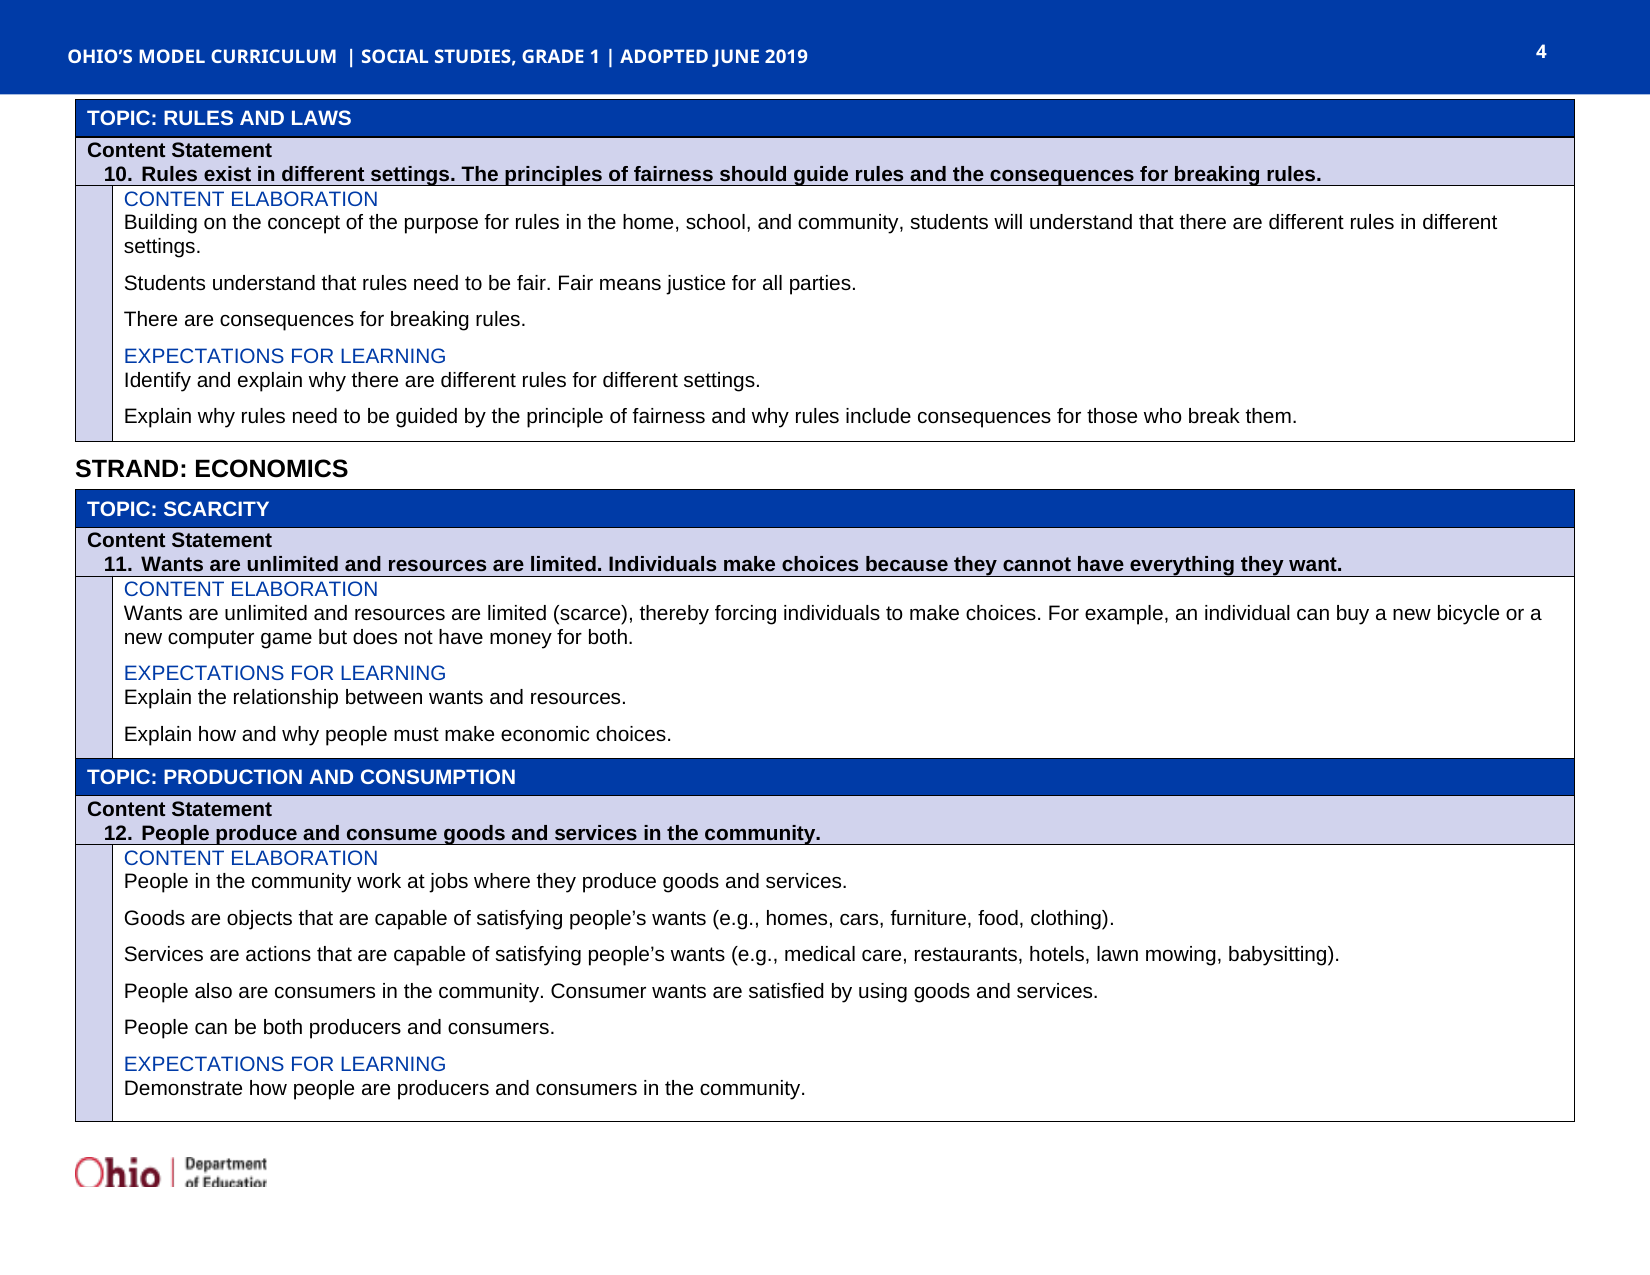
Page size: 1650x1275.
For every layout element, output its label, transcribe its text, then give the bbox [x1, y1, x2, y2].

table_cell Content elaboration People in the community work at jobs where they produce goods and services. Goods are objects that are capable of satisfying people’s wants (e.g., homes, cars, furniture, food, clothing). Services are actions that are capable of satisfying people’s wants (e.g., medical care, restaurants, hotels, lawn mowing, babysitting). People also are consumers in the community. Consumer wants are satisfied by using goods and services. People can be both producers and consumers. EXPECTATIONS FOR LEARNING Demonstrate how people are producers and consumers in the community. [113, 845, 1574, 1121]
table_cell [76, 186, 112, 441]
subtitle Strand: Economics [75, 454, 1575, 483]
table_header Topic: Scarcity [76, 490, 1574, 527]
table_cell Topic: Production and Consumption [76, 759, 1574, 795]
table_header Topic: Rules and Laws [76, 100, 1574, 136]
table_cell [76, 845, 112, 1121]
table_cell Content Statement People produce and consume goods and services in the community. [76, 796, 1574, 844]
table_cell Content Statement Wants are unlimited and resources are limited. Individuals make choices because they cannot have everything they want. [76, 528, 1574, 576]
table_cell [76, 577, 112, 758]
table_cell Content Statement Rules exist in different settings. The principles of fairness should guide rules and the consequences for breaking rules. [76, 138, 1574, 185]
table_cell Content elaboration Wants are unlimited and resources are limited (scarce), thereby forcing individuals to make choices. For example, an individual can buy a new bicycle or a new computer game but does not have money for both. EXPECTATIONS FOR LEARNING Explain the relationship between wants and resources. Explain how and why people must make economic choices. [113, 577, 1574, 758]
table_cell Content elaboration Building on the concept of the purpose for rules in the home, school, and community, students will understand that there are different rules in different settings. Students understand that rules need to be fair. Fair means justice for all parties. There are consequences for breaking rules. EXPECTATIONS FOR LEARNING Identify and explain why there are different rules for different settings. Explain why rules need to be guided by the principle of fairness and why rules include consequences for those who break them. [113, 186, 1574, 441]
